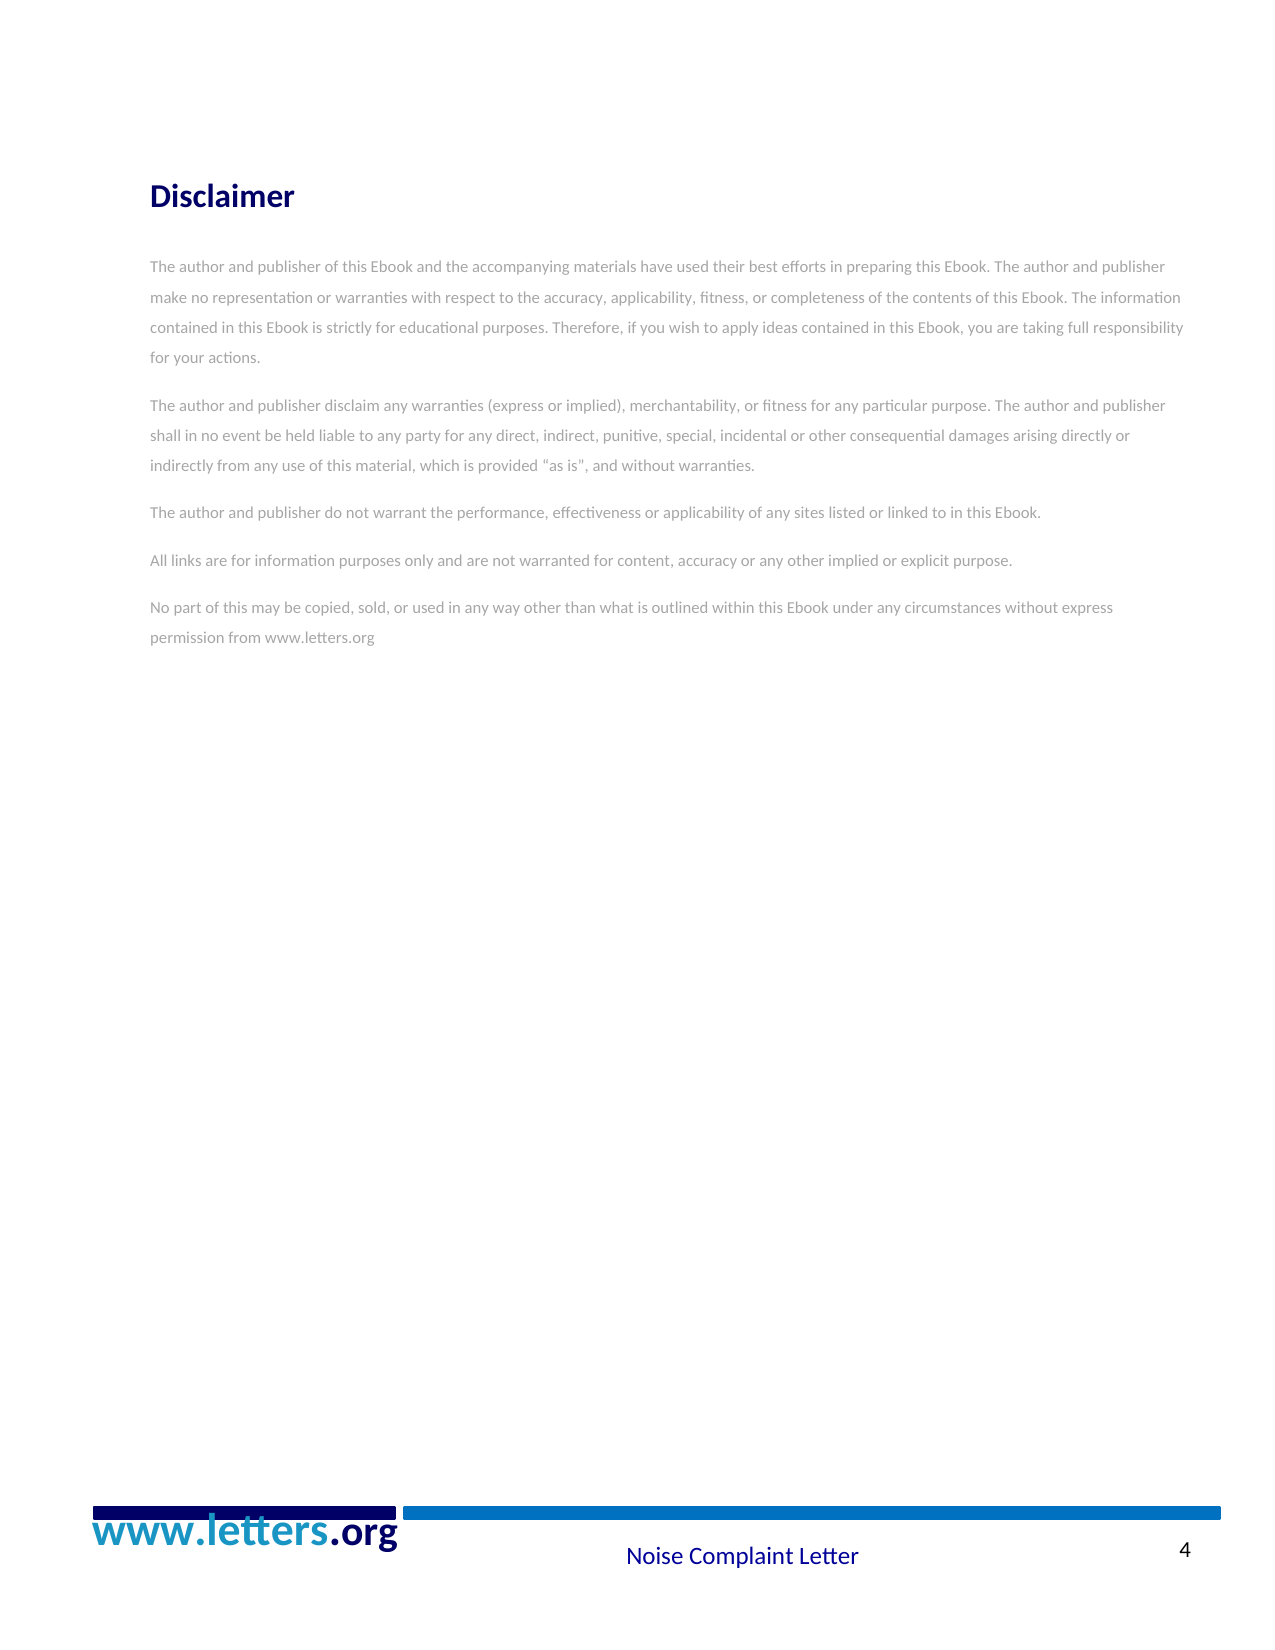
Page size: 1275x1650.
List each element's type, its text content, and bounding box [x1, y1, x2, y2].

text The author and publisher do not warrant the performance, effectiveness or applicability of any sites listed or linked to in this Ebook. [150, 503, 1191, 523]
text No part of this may be copied, sold, or used in any way other than what is outlined within this Ebook under any circumstances without express permission from www.letters.org [150, 597, 1191, 648]
subtitle Disclaimer [150, 175, 1191, 256]
text The author and publisher disclaim any warranties (express or implied), merchantability, or fitness for any particular purpose. The author and publisher shall in no event be held liable to any party for any direct, indirect, punitive, special, incidental or other consequential damages arising directly or indirectly from any use of this material, which is provided “as is”, and without warranties. [150, 395, 1191, 476]
text The author and publisher of this Ebook and the accompanying materials have used their best efforts in preparing this Ebook. The author and publisher make no representation or warranties with respect to the accuracy, applicability, fitness, or completeness of the contents of this Ebook. The information contained in this Ebook is strictly for educational purposes. Therefore, if you wish to apply ideas contained in this Ebook, you are taking full responsibility for your actions. [150, 256, 1191, 368]
text All links are for information purposes only and are not warranted for content, accuracy or any other implied or explicit purpose. [150, 550, 1191, 570]
